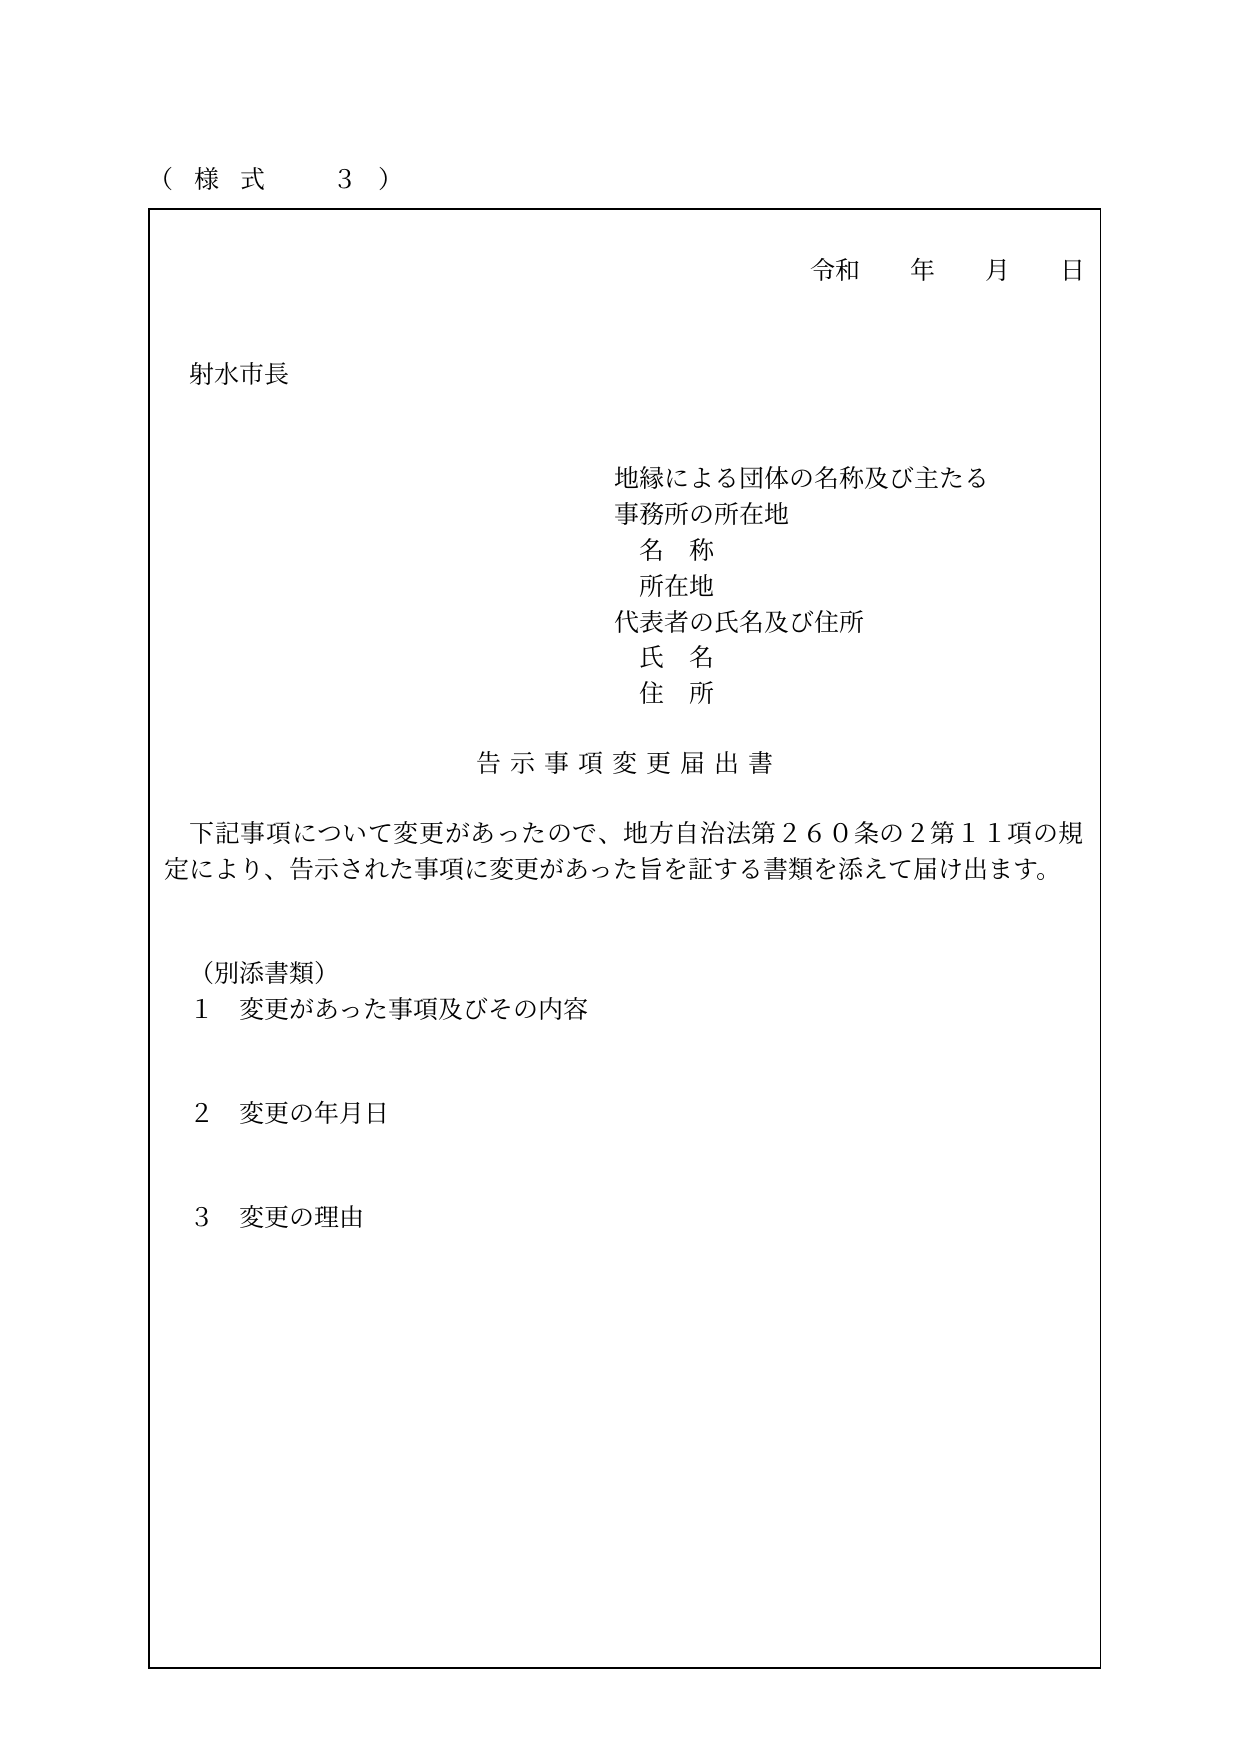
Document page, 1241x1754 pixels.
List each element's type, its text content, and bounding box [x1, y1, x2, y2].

text （様式 ３） [148, 156, 1092, 198]
